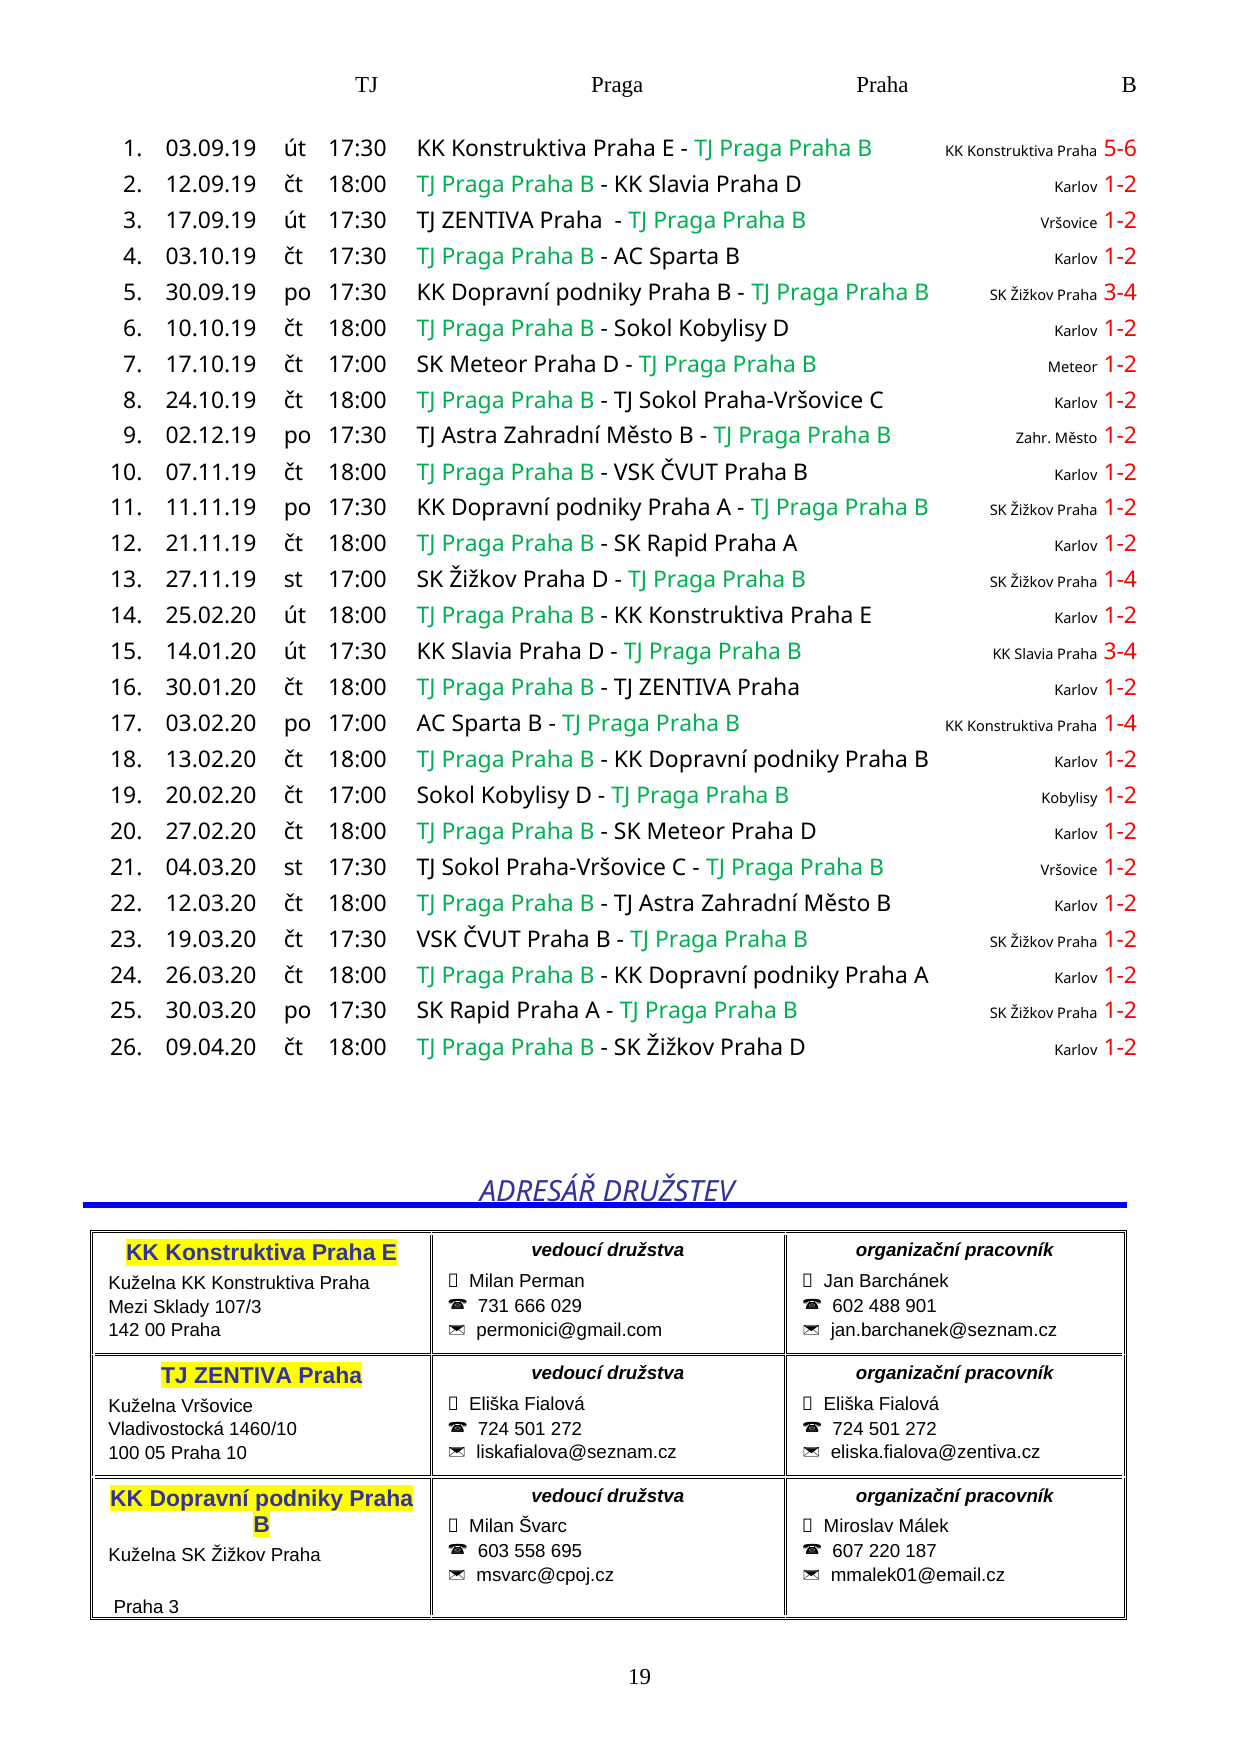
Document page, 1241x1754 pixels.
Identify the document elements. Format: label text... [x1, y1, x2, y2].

text 22. 12.03.20 čt 18:00 TJ Praga Praha B - TJ Astra Zahradní Město B Karlov 1-2 [106, 887, 1137, 918]
text 18. 13.02.20 čt 18:00 TJ Praga Praha B - KK Dopravní podniky Praha B Karlov 1-2 [106, 743, 1137, 774]
text 7. 17.10.19 čt 17:00 SK Meteor Praha D - TJ Praga Praha B Meteor 1-2 [106, 348, 1137, 379]
text 13. 27.11.19 st 17:00 SK Žižkov Praha D - TJ Praga Praha B SK Žižkov Praha 1-4 [106, 563, 1137, 594]
table_cell vedoucí družstva 👤 Eliška Fialová 724 501 272 liskafialova@seznam.cz [433, 1356, 784, 1475]
text 24. 26.03.20 čt 18:00 TJ Praga Praha B - KK Dopravní podniky Praha A Karlov 1-2 [106, 958, 1137, 990]
text 1. 03.09.19 út 17:30 KK Konstruktiva Praha E - TJ Praga Praha B KK Konstruktiva Praha 5-6 [106, 132, 1137, 163]
table_header KK Konstruktiva Praha E Kuželna KK Konstruktiva Praha Mezi Sklady 107/3 142 00 Praha [93, 1233, 431, 1353]
text 6. 10.10.19 čt 18:00 TJ Praga Praha B - Sokol Kobylisy D Karlov 1-2 [106, 312, 1137, 343]
table_header organizační pracovník 👤 Jan Barchánek 602 488 901 jan.barchanek@seznam.cz [786, 1233, 1124, 1353]
text 16. 30.01.20 čt 18:00 TJ Praga Praha B - TJ ZENTIVA Praha Karlov 1-2 [106, 671, 1137, 702]
text 5. 30.09.19 po 17:30 KK Dopravní podniky Praha B - TJ Praga Praha B SK Žižkov Praha 3-4 [106, 276, 1137, 307]
text 15. 14.01.20 út 17:30 KK Slavia Praha D - TJ Praga Praha B KK Slavia Praha 3-4 [106, 635, 1137, 666]
text 8. 24.10.19 čt 18:00 TJ Praga Praha B - TJ Sokol Praha-Vršovice C Karlov 1-2 [106, 383, 1137, 415]
text 14. 25.02.20 út 18:00 TJ Praga Praha B - KK Konstruktiva Praha E Karlov 1-2 [106, 599, 1137, 630]
text 10. 07.11.19 čt 18:00 TJ Praga Praha B - VSK ČVUT Praha B Karlov 1-2 [106, 455, 1137, 487]
text 20. 27.02.20 čt 18:00 TJ Praga Praha B - SK Meteor Praha D Karlov 1-2 [106, 815, 1137, 846]
text 11. 11.11.19 po 17:30 KK Dopravní podniky Praha A - TJ Praga Praha B SK Žižkov Praha 1-2 [106, 491, 1137, 523]
text 3. 17.09.19 út 17:30 TJ ZENTIVA Praha - TJ Praga Praha B Vršovice 1-2 [106, 204, 1137, 235]
table_cell organizační pracovník 👤 Miroslav Málek 607 220 187 mmalek01@email.cz [786, 1475, 1125, 1617]
text TJ Praga Praha B [106, 72, 1137, 128]
text 25. 30.03.20 po 17:30 SK Rapid Praha A - TJ Praga Praha B SK Žižkov Praha 1-2 [106, 994, 1137, 1026]
text 19. 20.02.20 čt 17:00 Sokol Kobylisy D - TJ Praga Praha B Kobylisy 1-2 [106, 779, 1137, 810]
table_cell vedoucí družstva 👤 Milan Švarc 603 558 695 msvarc@cpoj.cz [431, 1475, 786, 1617]
text 23. 19.03.20 čt 17:30 VSK ČVUT Praha B - TJ Praga Praha B SK Žižkov Praha 1-2 [106, 923, 1137, 954]
table_header vedoucí družstva 👤 Milan Perman 731 666 029 permonici@gmail.com [431, 1231, 786, 1353]
table_cell organizační pracovník 👤 Eliška Fialová 724 501 272 eliska.fialova@zentiva.cz [787, 1353, 1124, 1475]
table_cell TJ ZENTIVA Praha Kuželna Vršovice Vladivostocká 1460/10 100 05 Praha 10 [93, 1353, 430, 1475]
text 9. 02.12.19 po 17:30 TJ Astra Zahradní Město B - TJ Praga Praha B Zahr. Město 1-2 [106, 419, 1137, 451]
text 17. 03.02.20 po 17:00 AC Sparta B - TJ Praga Praha B KK Konstruktiva Praha 1-4 [106, 707, 1137, 738]
text ADRESÁŘ DRUŽSTEV [106, 1170, 1137, 1210]
text 4. 03.10.19 čt 17:30 TJ Praga Praha B - AC Sparta B Karlov 1-2 [106, 240, 1137, 271]
table_cell KK Dopravní podniky Praha B Kuželna SK Žižkov Praha Praha 3 [92, 1475, 431, 1617]
text 12. 21.11.19 čt 18:00 TJ Praga Praha B - SK Rapid Praha A Karlov 1-2 [106, 527, 1137, 558]
text 21. 04.03.20 st 17:30 TJ Sokol Praha-Vršovice C - TJ Praga Praha B Vršovice 1-2 [106, 851, 1137, 882]
text 26. 09.04.20 čt 18:00 TJ Praga Praha B - SK Žižkov Praha D Karlov 1-2 [106, 1030, 1137, 1062]
text 2. 12.09.19 čt 18:00 TJ Praga Praha B - KK Slavia Praha D Karlov 1-2 [106, 168, 1137, 199]
